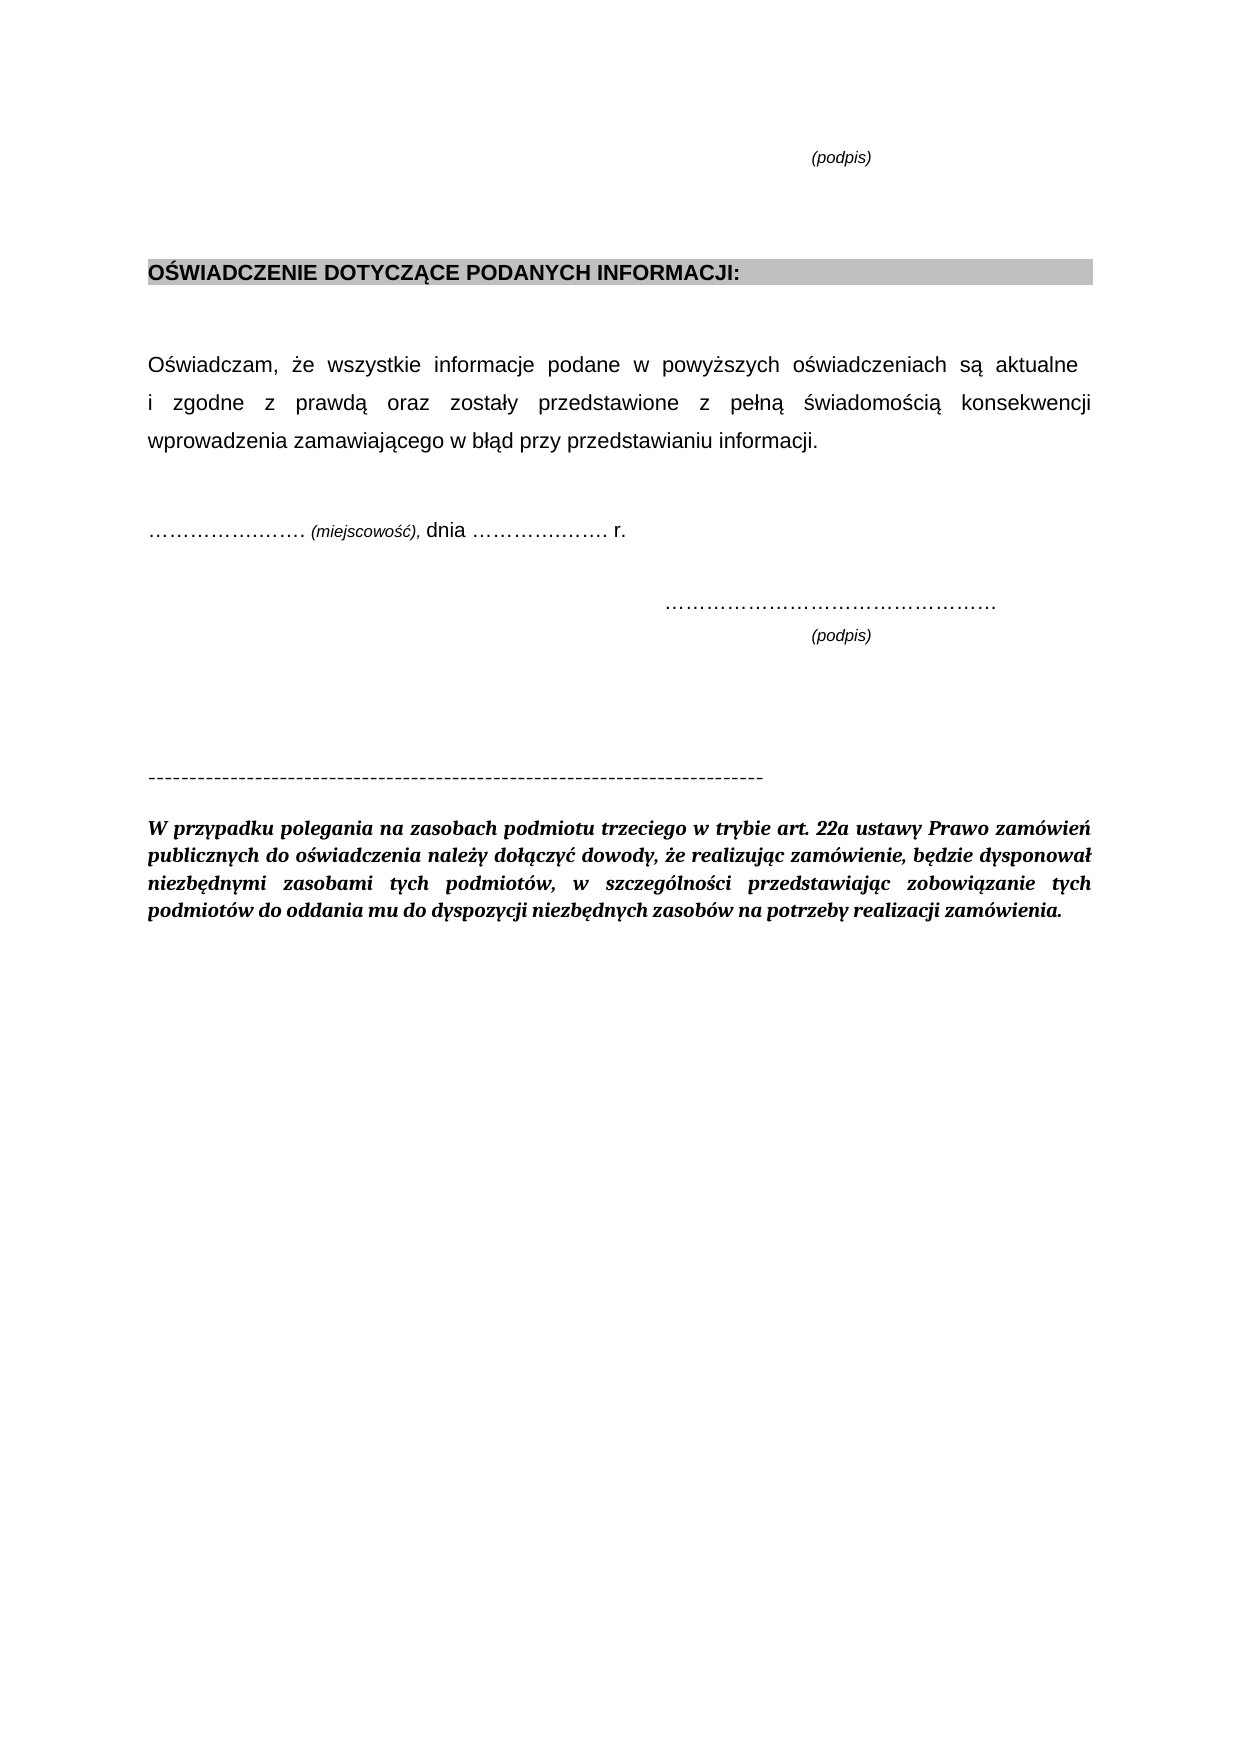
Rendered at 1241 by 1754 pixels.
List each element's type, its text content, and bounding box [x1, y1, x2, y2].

text W przypadku polegania na zasobach podmiotu trzeciego w trybie art. 22a ustawy Prawo zamówień publicznych do oświadczenia należy dołączyć dowody, że realizując zamówienie, będzie dysponował niezbędnymi zasobami tych podmiotów, w szczególności przedstawiając zobowiązanie tych podmiotów do oddania mu do dyspozycji niezbędnych zasobów na potrzeby realizacji zamówienia. [148, 817, 1093, 923]
text ………………………………………… [148, 590, 1093, 614]
text (podpis) [738, 626, 1093, 645]
text (podpis) [738, 148, 1093, 167]
text Oświadczam, że wszystkie informacje podane w powyższych oświadczeniach są aktualne i zgodne z prawdą oraz zostały przedstawione z pełną świadomością konsekwencji wprowadzenia zamawiającego w błąd przy przedstawianiu informacji. [148, 352, 1093, 453]
text …………….……. (miejscowość), dnia ………….……. r. [148, 518, 1093, 542]
text --------------------------------------------------------------------------- [148, 763, 1093, 792]
text OŚWIADCZENIE DOTYCZĄCE PODANYCH INFORMACJI: [148, 259, 1093, 285]
